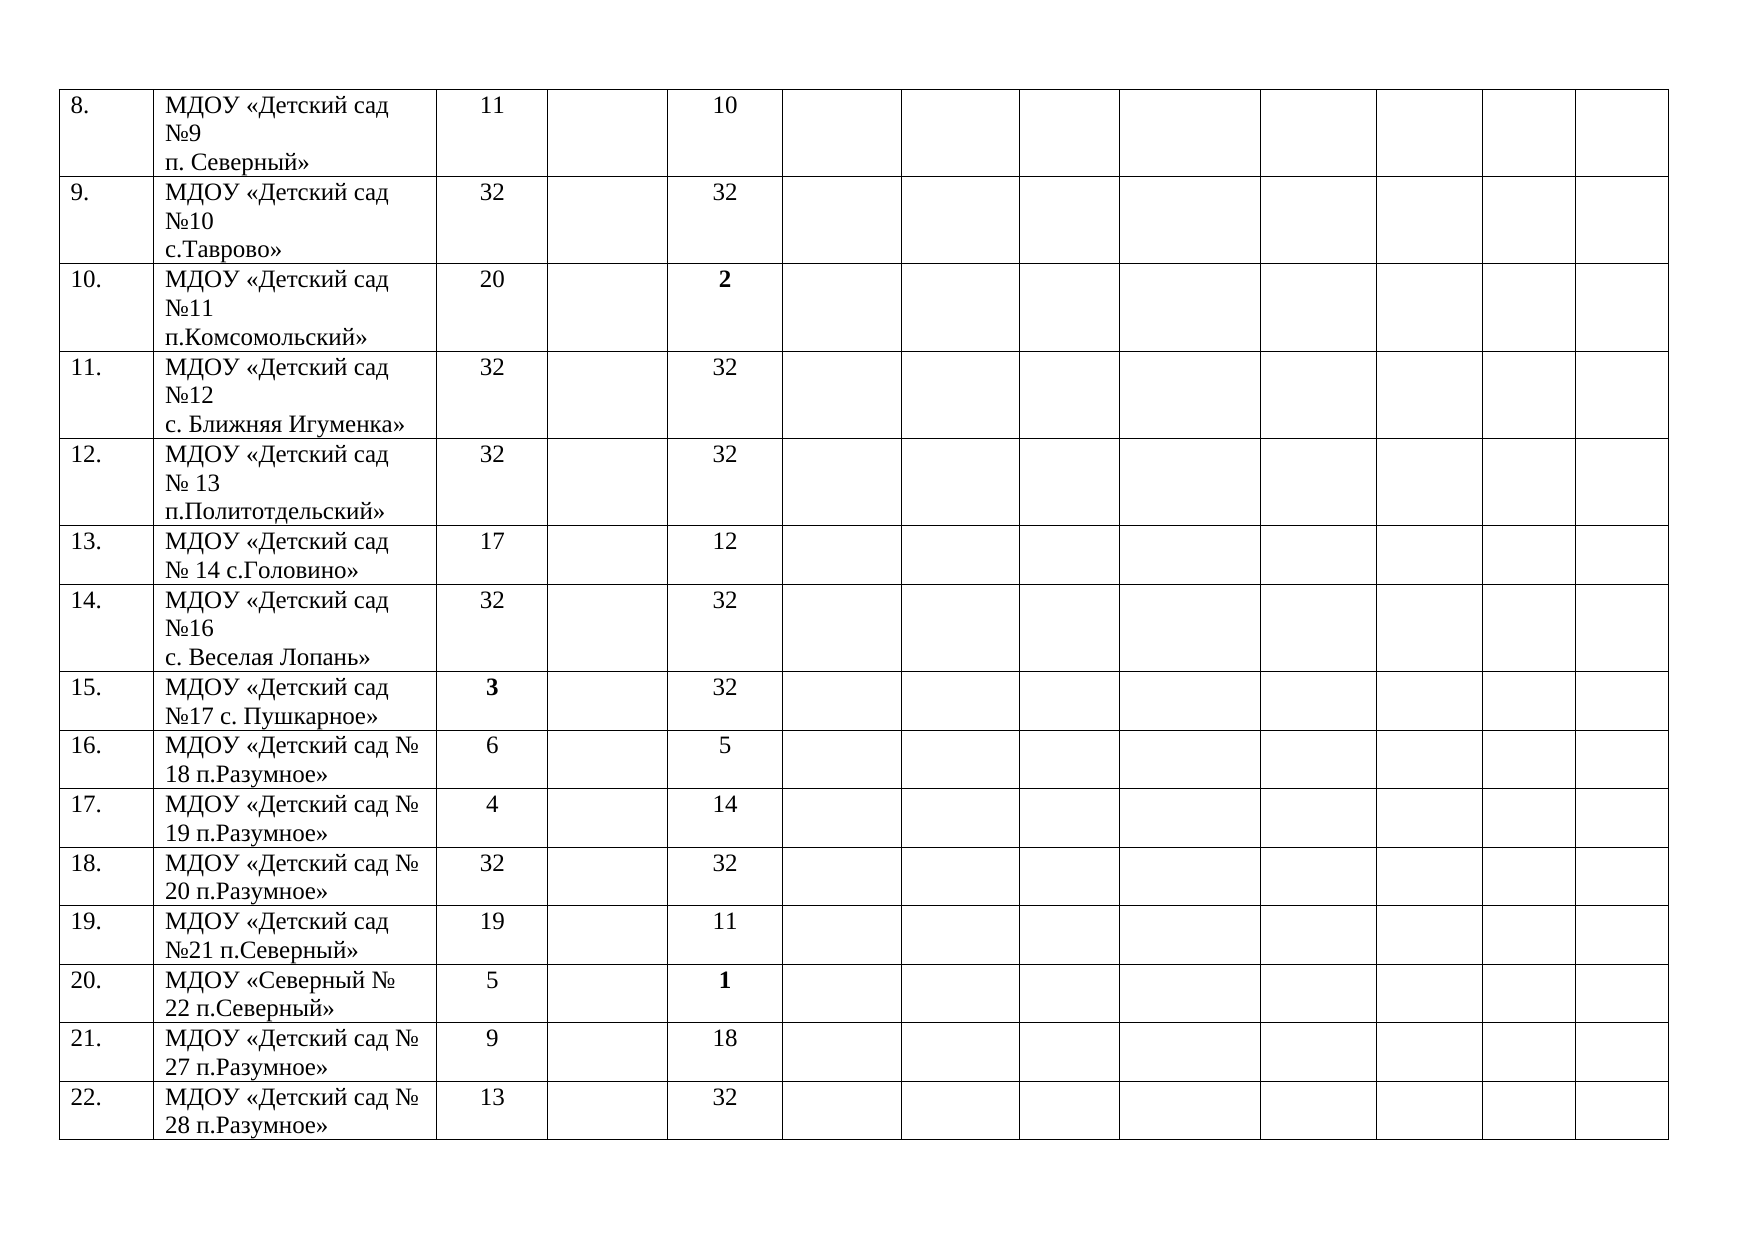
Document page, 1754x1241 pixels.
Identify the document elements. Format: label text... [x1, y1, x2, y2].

table_cell [902, 731, 1019, 788]
table_cell [60, 439, 153, 525]
table_cell [783, 848, 901, 905]
table_cell [783, 1023, 901, 1081]
table_cell [1483, 439, 1575, 525]
table_cell [902, 789, 1019, 847]
table_cell 5 [437, 965, 547, 1022]
table_cell [548, 352, 667, 438]
table_cell 18 [668, 1023, 782, 1081]
table_cell 32 [437, 848, 547, 905]
table_cell [783, 177, 901, 263]
table_cell [60, 672, 153, 729]
table_cell [1020, 439, 1119, 525]
table_cell [548, 1082, 667, 1139]
table_cell МДОУ «Детский сад № 18 п.Разумное» [154, 731, 436, 788]
table_cell [783, 789, 901, 847]
table_cell [548, 789, 667, 847]
table_cell 12 [668, 526, 782, 584]
table_cell 4 [437, 789, 547, 847]
table_cell [1020, 177, 1119, 263]
table_cell МДОУ «Детский сад №9 п. Северный» [154, 90, 436, 176]
table_cell [1377, 906, 1482, 964]
table_cell [60, 731, 153, 788]
table_cell [902, 177, 1019, 263]
table_cell [1483, 352, 1575, 438]
table_cell [548, 439, 667, 525]
table_cell [1377, 177, 1482, 263]
table_cell [60, 789, 153, 847]
table_cell [1261, 1023, 1376, 1081]
table_cell [1261, 1082, 1376, 1139]
table_cell 20 [437, 264, 547, 351]
table_cell [60, 177, 153, 263]
table_cell [783, 439, 901, 525]
table_cell [1020, 264, 1119, 351]
table_cell 32 [437, 352, 547, 438]
table_cell 2 [668, 264, 782, 351]
table_cell МДОУ «Детский сад № 20 п.Разумное» [154, 848, 436, 905]
table_cell 32 [437, 585, 547, 671]
table_cell 32 [437, 177, 547, 263]
table_cell [902, 672, 1019, 729]
table_cell [1576, 526, 1668, 584]
table_cell [1261, 90, 1376, 176]
table_cell [902, 90, 1019, 176]
table_cell [902, 526, 1019, 584]
table_cell [1261, 672, 1376, 729]
table_cell 32 [668, 672, 782, 729]
table_cell [548, 848, 667, 905]
table_cell [548, 177, 667, 263]
table_cell [1261, 264, 1376, 351]
table_cell [1020, 672, 1119, 729]
table_cell 6 [437, 731, 547, 788]
table_cell 14 [668, 789, 782, 847]
table_cell МДОУ «Детский сад №10 с.Таврово» [154, 177, 436, 263]
table_cell [1483, 1082, 1575, 1139]
table_cell [1261, 848, 1376, 905]
table_cell [1576, 731, 1668, 788]
table_cell [548, 90, 667, 176]
table_cell МДОУ «Детский сад №17 с. Пушкарное» [154, 672, 436, 729]
table_cell [1576, 789, 1668, 847]
table_cell [783, 90, 901, 176]
table_cell [1020, 848, 1119, 905]
table_cell [783, 906, 901, 964]
table_cell [1576, 439, 1668, 525]
table_cell [60, 264, 153, 351]
table_cell [1120, 90, 1260, 176]
table_cell [1120, 585, 1260, 671]
table_cell [1576, 1023, 1668, 1081]
table_cell 1 [668, 965, 782, 1022]
table_cell [1120, 1023, 1260, 1081]
table_cell [1377, 731, 1482, 788]
table_cell [1120, 848, 1260, 905]
table_cell [60, 526, 153, 584]
table_cell [1483, 672, 1575, 729]
table_cell [1483, 731, 1575, 788]
table_cell [1120, 672, 1260, 729]
table_cell [1261, 585, 1376, 671]
table_cell [548, 965, 667, 1022]
table_cell [1020, 906, 1119, 964]
table_cell 19 [437, 906, 547, 964]
table_cell [1020, 352, 1119, 438]
table_cell 9 [437, 1023, 547, 1081]
table_cell [1377, 439, 1482, 525]
table_cell [1261, 789, 1376, 847]
table_cell [1576, 264, 1668, 351]
table_cell [1483, 906, 1575, 964]
table_cell [1120, 264, 1260, 351]
table_cell [1120, 906, 1260, 964]
table_cell [1377, 672, 1482, 729]
table_cell 32 [437, 439, 547, 525]
table_cell [1483, 789, 1575, 847]
table_cell [60, 965, 153, 1022]
table_cell [548, 731, 667, 788]
table_cell 32 [668, 585, 782, 671]
table_cell МДОУ «Детский сад №12 с. Ближняя Игуменка» [154, 352, 436, 438]
table_cell [1120, 731, 1260, 788]
table_cell [60, 90, 153, 176]
table_cell [1483, 848, 1575, 905]
table_cell МДОУ «Северный № 22 п.Северный» [154, 965, 436, 1022]
table_cell [902, 1082, 1019, 1139]
table_cell [548, 906, 667, 964]
table_cell [1483, 1023, 1575, 1081]
table_cell [1261, 352, 1376, 438]
table_cell [902, 906, 1019, 964]
table_cell МДОУ «Детский сад №11 п.Комсомольский» [154, 264, 436, 351]
table_cell [1377, 848, 1482, 905]
table_cell [1576, 965, 1668, 1022]
table_cell [1020, 731, 1119, 788]
table_cell [1483, 526, 1575, 584]
table_cell 3 [437, 672, 547, 729]
table_cell [1377, 585, 1482, 671]
table_cell 32 [668, 1082, 782, 1139]
table_cell [1377, 1082, 1482, 1139]
table_cell [783, 264, 901, 351]
table_cell [1261, 177, 1376, 263]
table_cell [1576, 906, 1668, 964]
table_cell МДОУ «Детский сад № 27 п.Разумное» [154, 1023, 436, 1081]
table_cell [783, 526, 901, 584]
table_cell [1483, 264, 1575, 351]
table_cell МДОУ «Детский сад № 13 п.Политотдельский» [154, 439, 436, 525]
table_cell МДОУ «Детский сад №16 с. Веселая Лопань» [154, 585, 436, 671]
table_cell [1120, 965, 1260, 1022]
table_cell 13 [437, 1082, 547, 1139]
table_cell [1377, 1023, 1482, 1081]
table_cell [1377, 264, 1482, 351]
table_cell [1120, 352, 1260, 438]
table_cell [902, 1023, 1019, 1081]
table_cell [902, 439, 1019, 525]
table_cell [1377, 789, 1482, 847]
table_cell 10 [668, 90, 782, 176]
table_cell 32 [668, 848, 782, 905]
table_cell [548, 585, 667, 671]
table_cell [1483, 90, 1575, 176]
table_cell [1576, 672, 1668, 729]
table_cell [60, 1023, 153, 1081]
table_cell [1483, 965, 1575, 1022]
table_cell 11 [437, 90, 547, 176]
table_cell [1020, 789, 1119, 847]
table_cell [1261, 439, 1376, 525]
table_cell [902, 848, 1019, 905]
table_cell 32 [668, 439, 782, 525]
table_cell [1576, 177, 1668, 263]
table_cell [1483, 177, 1575, 263]
table_cell [1120, 526, 1260, 584]
table_cell [1576, 1082, 1668, 1139]
table_cell 32 [668, 177, 782, 263]
table_cell [1576, 848, 1668, 905]
table_cell [1483, 585, 1575, 671]
table_cell [783, 965, 901, 1022]
table_cell [1377, 90, 1482, 176]
table_cell [1576, 90, 1668, 176]
table_cell [1020, 965, 1119, 1022]
table_cell [1120, 177, 1260, 263]
table_cell МДОУ «Детский сад № 14 с.Головино» [154, 526, 436, 584]
table_cell [1020, 1082, 1119, 1139]
table_cell [783, 585, 901, 671]
table_cell [60, 585, 153, 671]
table_cell [548, 526, 667, 584]
table_cell [783, 731, 901, 788]
table_cell [902, 264, 1019, 351]
table_cell [548, 1023, 667, 1081]
table_cell [902, 965, 1019, 1022]
table_cell [1377, 965, 1482, 1022]
table_cell [902, 585, 1019, 671]
table_cell [783, 672, 901, 729]
table_cell 11 [668, 906, 782, 964]
table_cell [1020, 90, 1119, 176]
table_cell [1120, 439, 1260, 525]
table_cell [1377, 352, 1482, 438]
table_cell [1020, 1023, 1119, 1081]
table_cell [1261, 965, 1376, 1022]
table_cell [60, 1082, 153, 1139]
table_cell [1020, 526, 1119, 584]
table_cell [60, 352, 153, 438]
table_cell [60, 848, 153, 905]
table_cell [1377, 526, 1482, 584]
table_cell 5 [668, 731, 782, 788]
table_cell [783, 352, 901, 438]
table_cell [1120, 1082, 1260, 1139]
table_cell [1576, 585, 1668, 671]
table_cell [60, 906, 153, 964]
table_cell МДОУ «Детский сад № 28 п.Разумное» [154, 1082, 436, 1139]
table_cell 17 [437, 526, 547, 584]
table_cell [1261, 906, 1376, 964]
table_cell [548, 264, 667, 351]
table_cell [902, 352, 1019, 438]
table_cell 32 [668, 352, 782, 438]
table_cell [548, 672, 667, 729]
table_cell [1576, 352, 1668, 438]
table_cell [783, 1082, 901, 1139]
table_cell [1120, 789, 1260, 847]
table_cell МДОУ «Детский сад №21 п.Северный» [154, 906, 436, 964]
table_cell [1020, 585, 1119, 671]
table_cell [1261, 731, 1376, 788]
table_cell [1261, 526, 1376, 584]
table_cell МДОУ «Детский сад № 19 п.Разумное» [154, 789, 436, 847]
